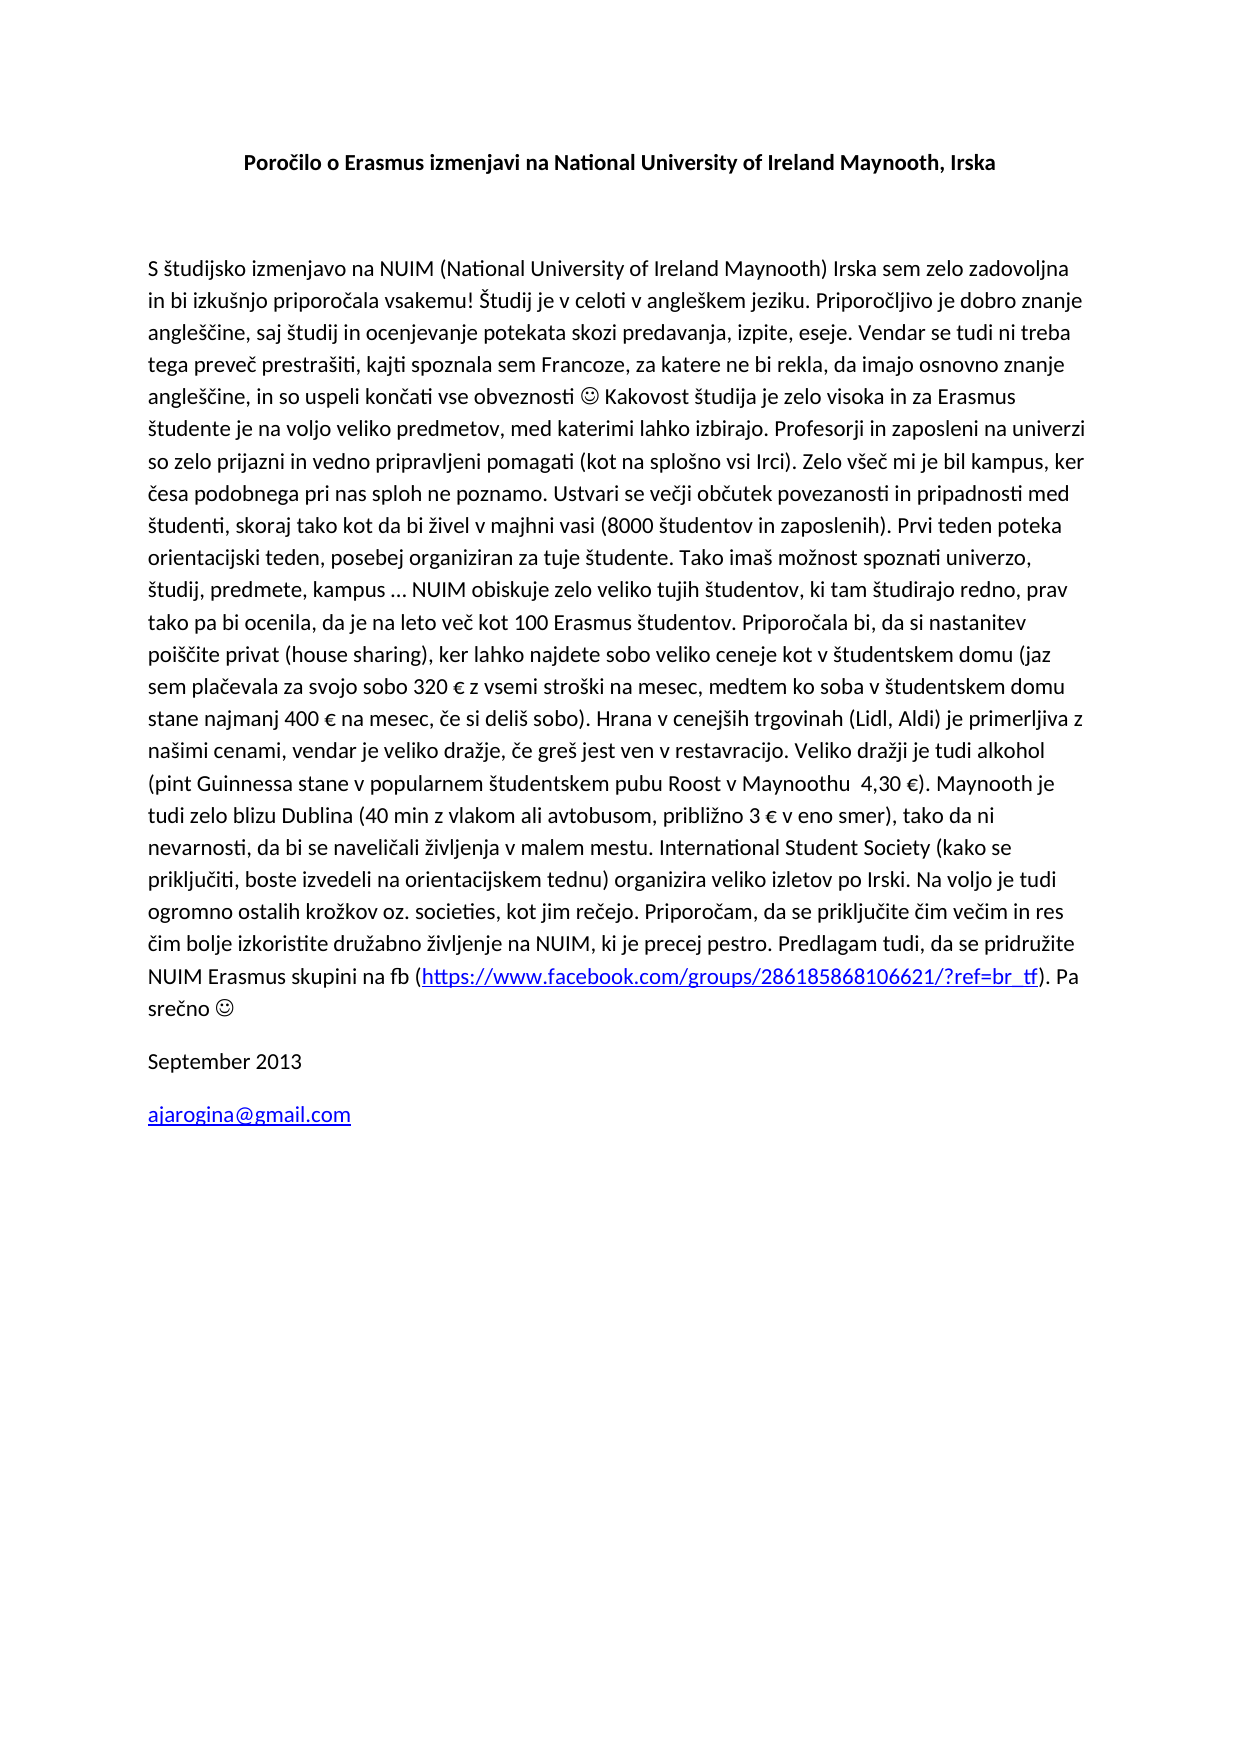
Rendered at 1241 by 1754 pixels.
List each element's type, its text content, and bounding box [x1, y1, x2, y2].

text September 2013 [148, 1047, 1093, 1075]
text ajarogina@gmail.com [148, 1100, 1093, 1128]
text S študijsko izmenjavo na NUIM (National University of Ireland Maynooth) Irska sem zelo zadovoljna in bi izkušnjo priporočala vsakemu! Študij je v celoti v angleškem jeziku. Priporočljivo je dobro znanje angleščine, saj študij in ocenjevanje potekata skozi predavanja, izpite, eseje. Vendar se tudi ni treba tega preveč prestrašiti, kajti spoznala sem Francoze, za katere ne bi rekla, da imajo osnovno znanje angleščine, in so uspeli končati vse obveznosti Kakovost študija je zelo visoka in za Erasmus študente je na voljo veliko predmetov, med katerimi lahko izbirajo. Profesorji in zaposleni na univerzi so zelo prijazni in vedno pripravljeni pomagati (kot na splošno vsi Irci). Zelo všeč mi je bil kampus, ker česa podobnega pri nas sploh ne poznamo. Ustvari se večji občutek povezanosti in pripadnosti med študenti, skoraj tako kot da bi živel v majhni vasi (8000 študentov in zaposlenih). Prvi teden poteka orientacijski teden, posebej organiziran za tuje študente. Tako imaš možnost spoznati univerzo, študij, predmete, kampus … NUIM obiskuje zelo veliko tujih študentov, ki tam študirajo redno, prav tako pa bi ocenila, da je na leto več kot 100 Erasmus študentov. Priporočala bi, da si nastanitev poiščite privat (house sharing), ker lahko najdete sobo veliko ceneje kot v študentskem domu (jaz sem plačevala za svojo sobo 320 € z vsemi stroški na mesec, medtem ko soba v študentskem domu stane najmanj 400 € na mesec, če si deliš sobo). Hrana v cenejših trgovinah (Lidl, Aldi) je primerljiva z našimi cenami, vendar je veliko dražje, če greš jest ven v restavracijo. Veliko dražji je tudi alkohol (pint Guinnessa stane v popularnem študentskem pubu Roost v Maynoothu 4,30 €). Maynooth je tudi zelo blizu Dublina (40 min z vlakom ali avtobusom, približno 3 € v eno smer), tako da ni nevarnosti, da bi se naveličali življenja v malem mestu. International Student Society (kako se priključiti, boste izvedeli na orientacijskem tednu) organizira veliko izletov po Irski. Na voljo je tudi ogromno ostalih krožkov oz. societies, kot jim rečejo. Priporočam, da se priključite čim večim in res čim bolje izkoristite družabno življenje na NUIM, ki je precej pestro. Predlagam tudi, da se pridružite NUIM Erasmus skupini na fb (https://www.facebook.com/groups/286185868106621/?ref=br_tf). Pa srečno [148, 254, 1093, 1022]
text Poročilo o Erasmus izmenjavi na National University of Ireland Maynooth, Irska [148, 148, 1093, 176]
